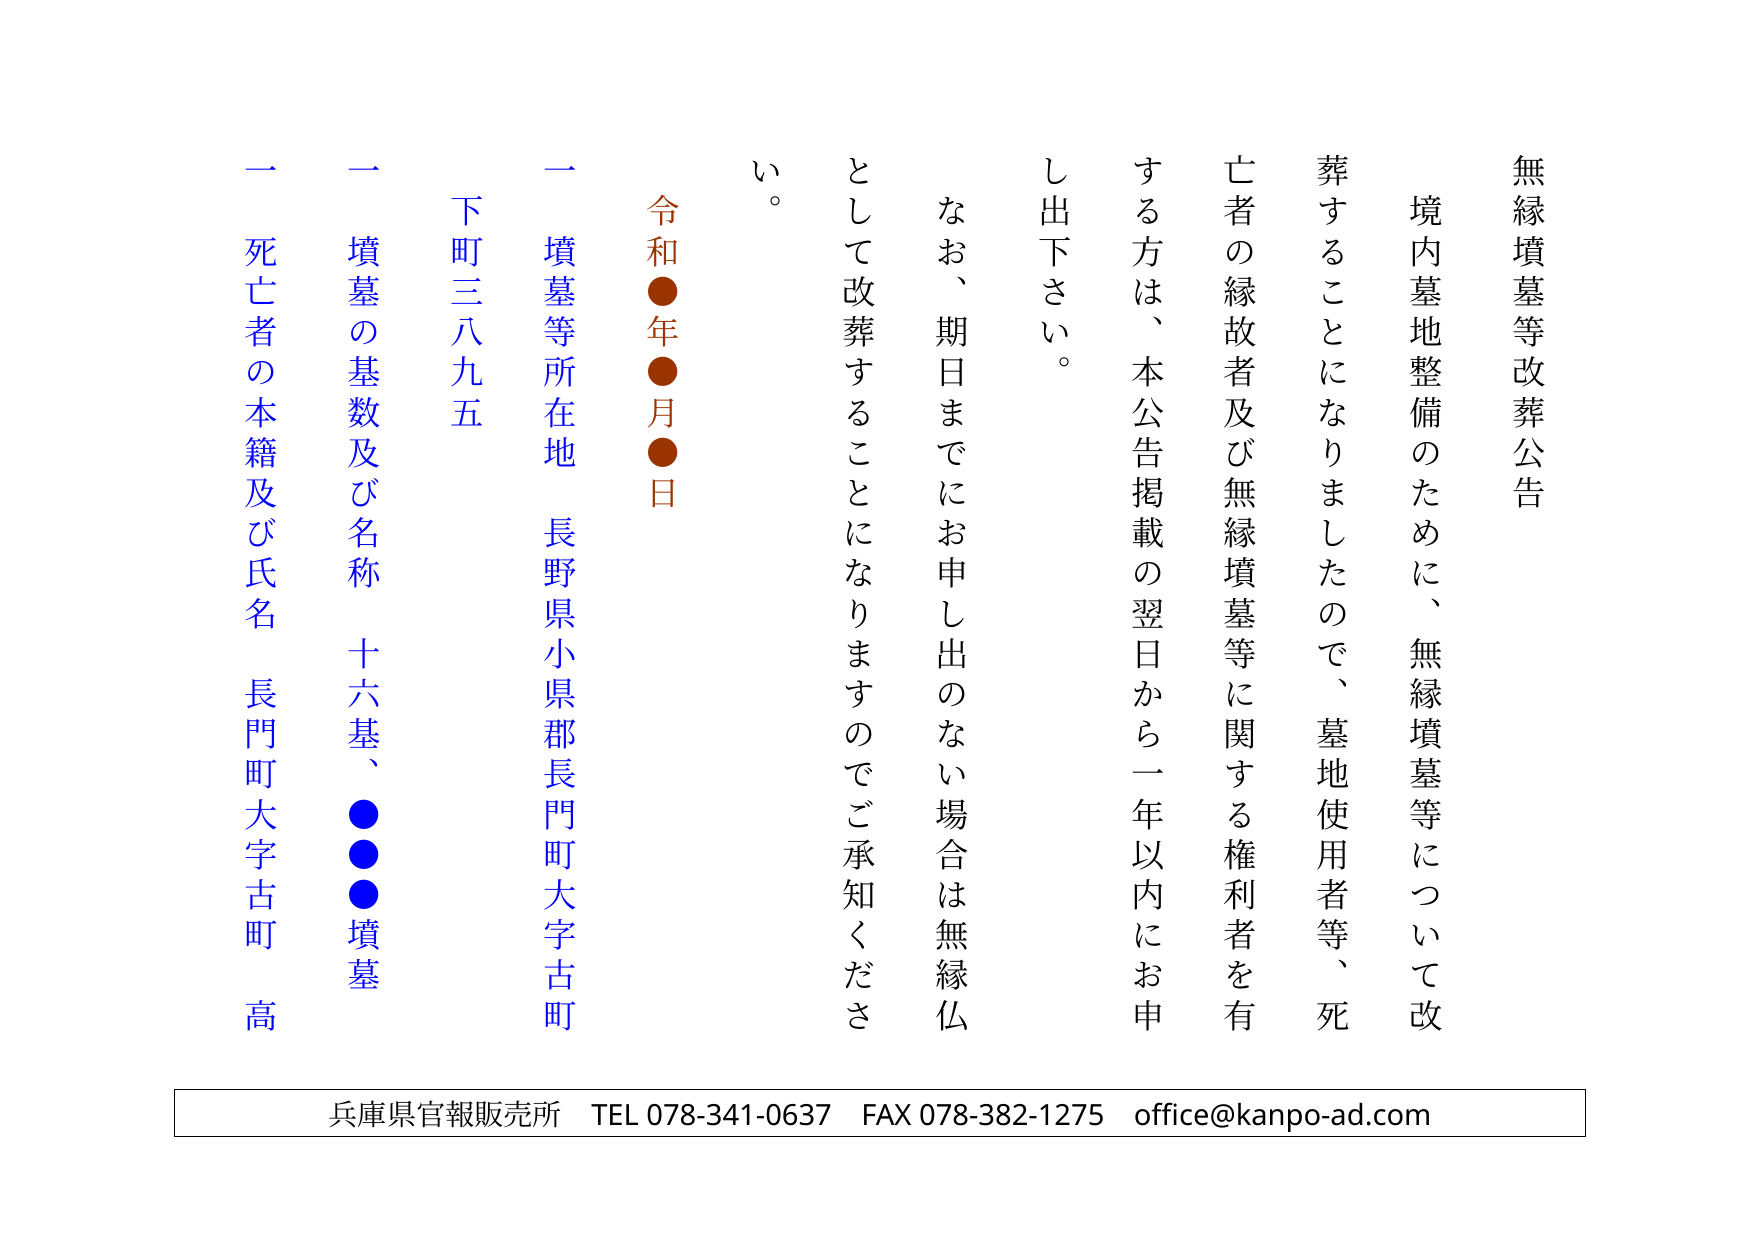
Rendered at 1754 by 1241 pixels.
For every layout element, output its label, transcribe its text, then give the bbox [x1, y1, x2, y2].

text 無縁墳墓等改葬公告 [1482, 154, 1575, 1039]
text 境内墓地整備のために、無縁墳墓等について改葬することになりましたので、墓地使用者等、死亡者の縁故者及び無縁墳墓等に関する権利者を有する方は、本公告掲載の翌日から一年以内にお申し出下さい。 [1008, 154, 1472, 1039]
text 令和●年●月●日 [617, 154, 709, 1039]
text 一 死亡者の本籍及び氏名 長門町大字古町 高野きくよ、高野 四郎、太田 なか、太田 篤良、太田袈裟雄、太田 須徳、戸田弥四郎、戸田弥四郎妻、戸田弥右衛門、戸田弥右衛門妻、戸田 徳隣、依田 文弥 本籍不詳 依田 ふみ、依田 吉作、清水荘左衛門、清水荘左衛門妻 本籍及び氏名不詳墓石 七基 [215, 154, 307, 1039]
text 一 墳墓の基数及び名称 十六基、●●●墳墓 [318, 154, 411, 1039]
text 一 墳墓等所在地 長野県小県郡長門町大字古町下町三八九五 [421, 154, 606, 1039]
text なお、期日までにお申し出のない場合は無縁仏として改葬することになりますのでご承知ください。 [720, 154, 998, 1039]
